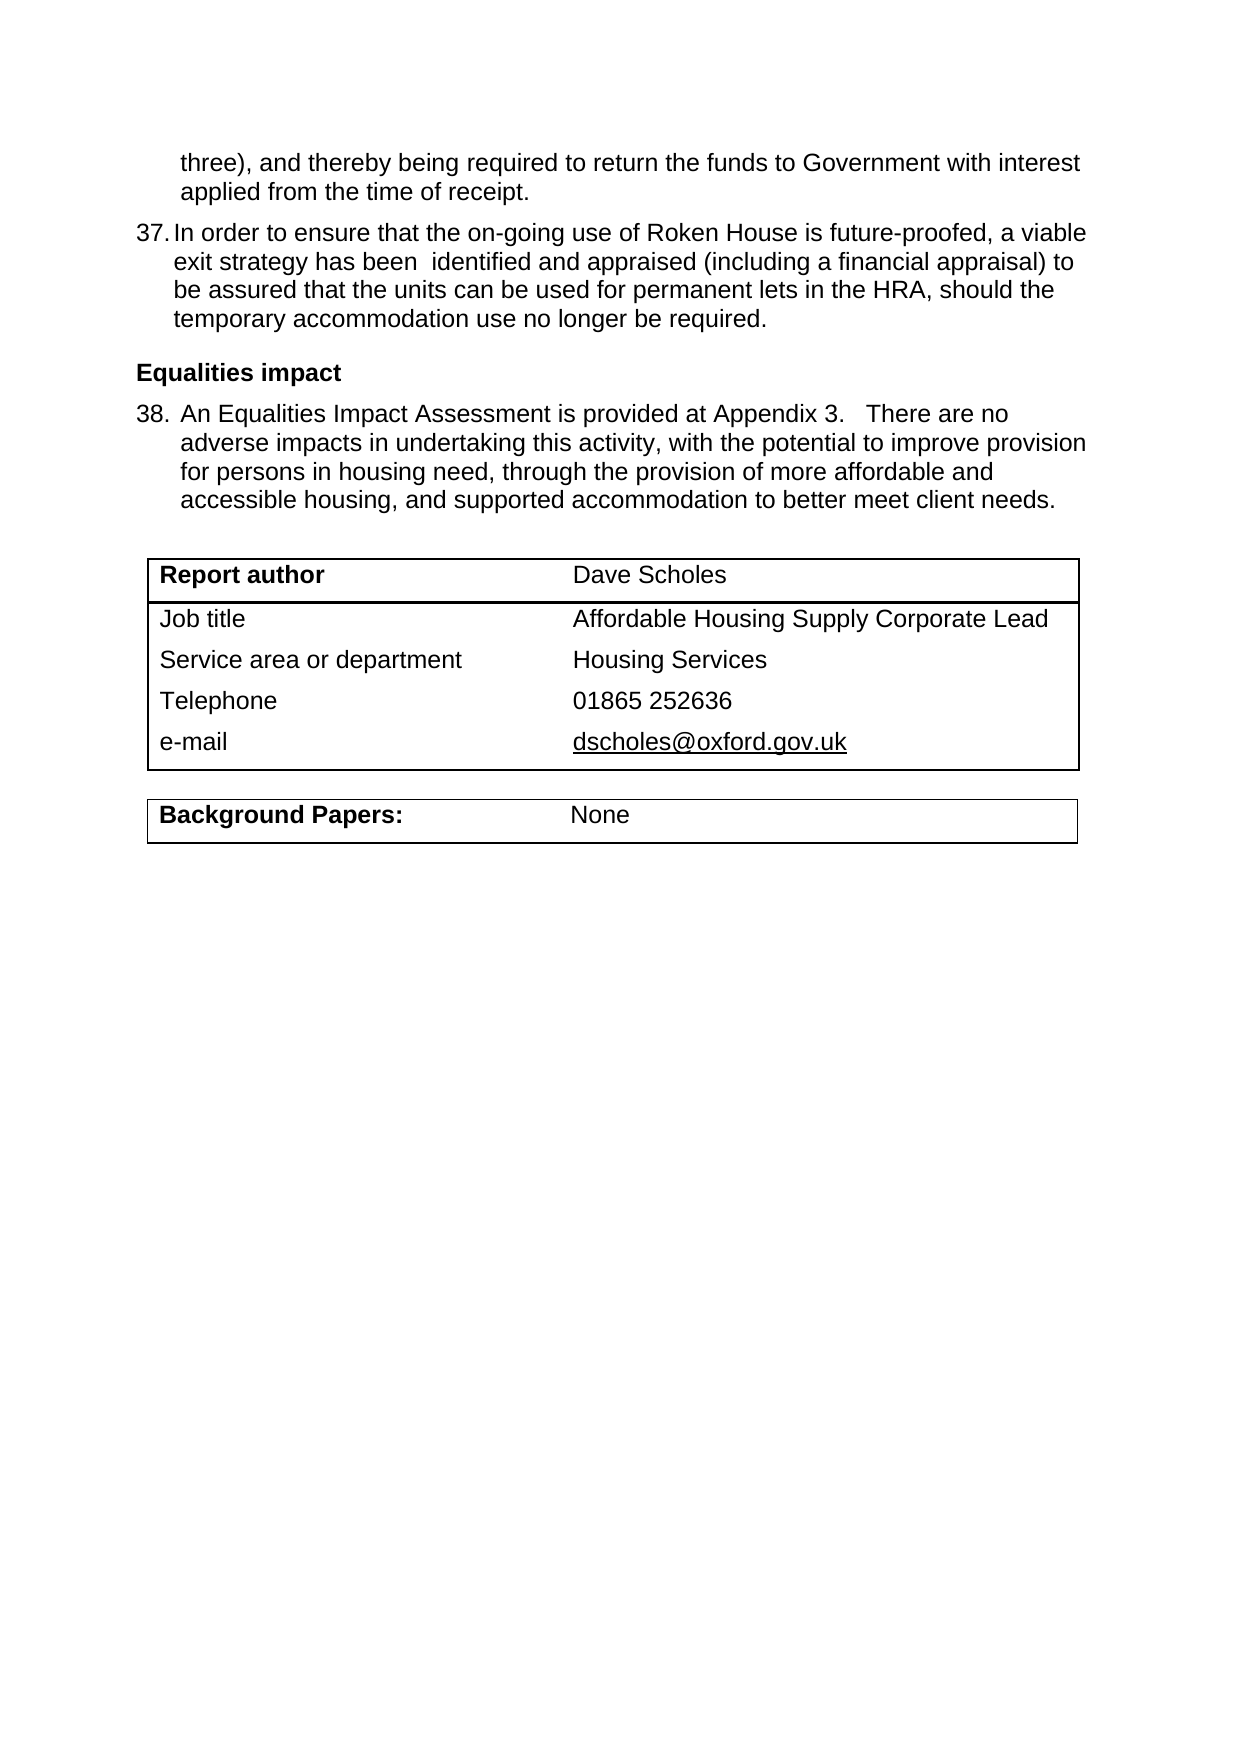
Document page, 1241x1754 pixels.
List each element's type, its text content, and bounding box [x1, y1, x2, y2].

table_header Background Papers: None [148, 800, 1077, 842]
table_cell Service area or department [149, 645, 561, 686]
table_cell Telephone [149, 686, 561, 727]
table_cell Affordable Housing Supply Corporate Lead [561, 604, 1078, 645]
subtitle Equalities impact [136, 358, 1104, 386]
list An Equalities Impact Assessment is provided at Appendix 3. There are no adverse impacts in undertaking this activity, with the potential to improve provision for persons in housing need, through the provision of more affordable and accessible housing, and supported accommodation to better meet client needs. [136, 399, 1104, 514]
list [136, 148, 1104, 205]
table_cell dscholes@oxford.gov.uk [561, 727, 1078, 768]
table_header Report author [149, 560, 561, 601]
table_header Dave Scholes [561, 560, 1078, 601]
table_cell Job title [149, 604, 561, 645]
table_cell Housing Services [561, 645, 1078, 686]
table_cell e-mail [149, 727, 561, 768]
list In order to ensure that the on-going use of Roken House is future-proofed, a viable exit strategy has been identified and appraised (including a financial appraisal) to be assured that the units can be used for permanent lets in the HRA, should the temporary accommodation use no longer be required. [136, 218, 1104, 333]
table_cell 01865 252636 [561, 686, 1078, 727]
